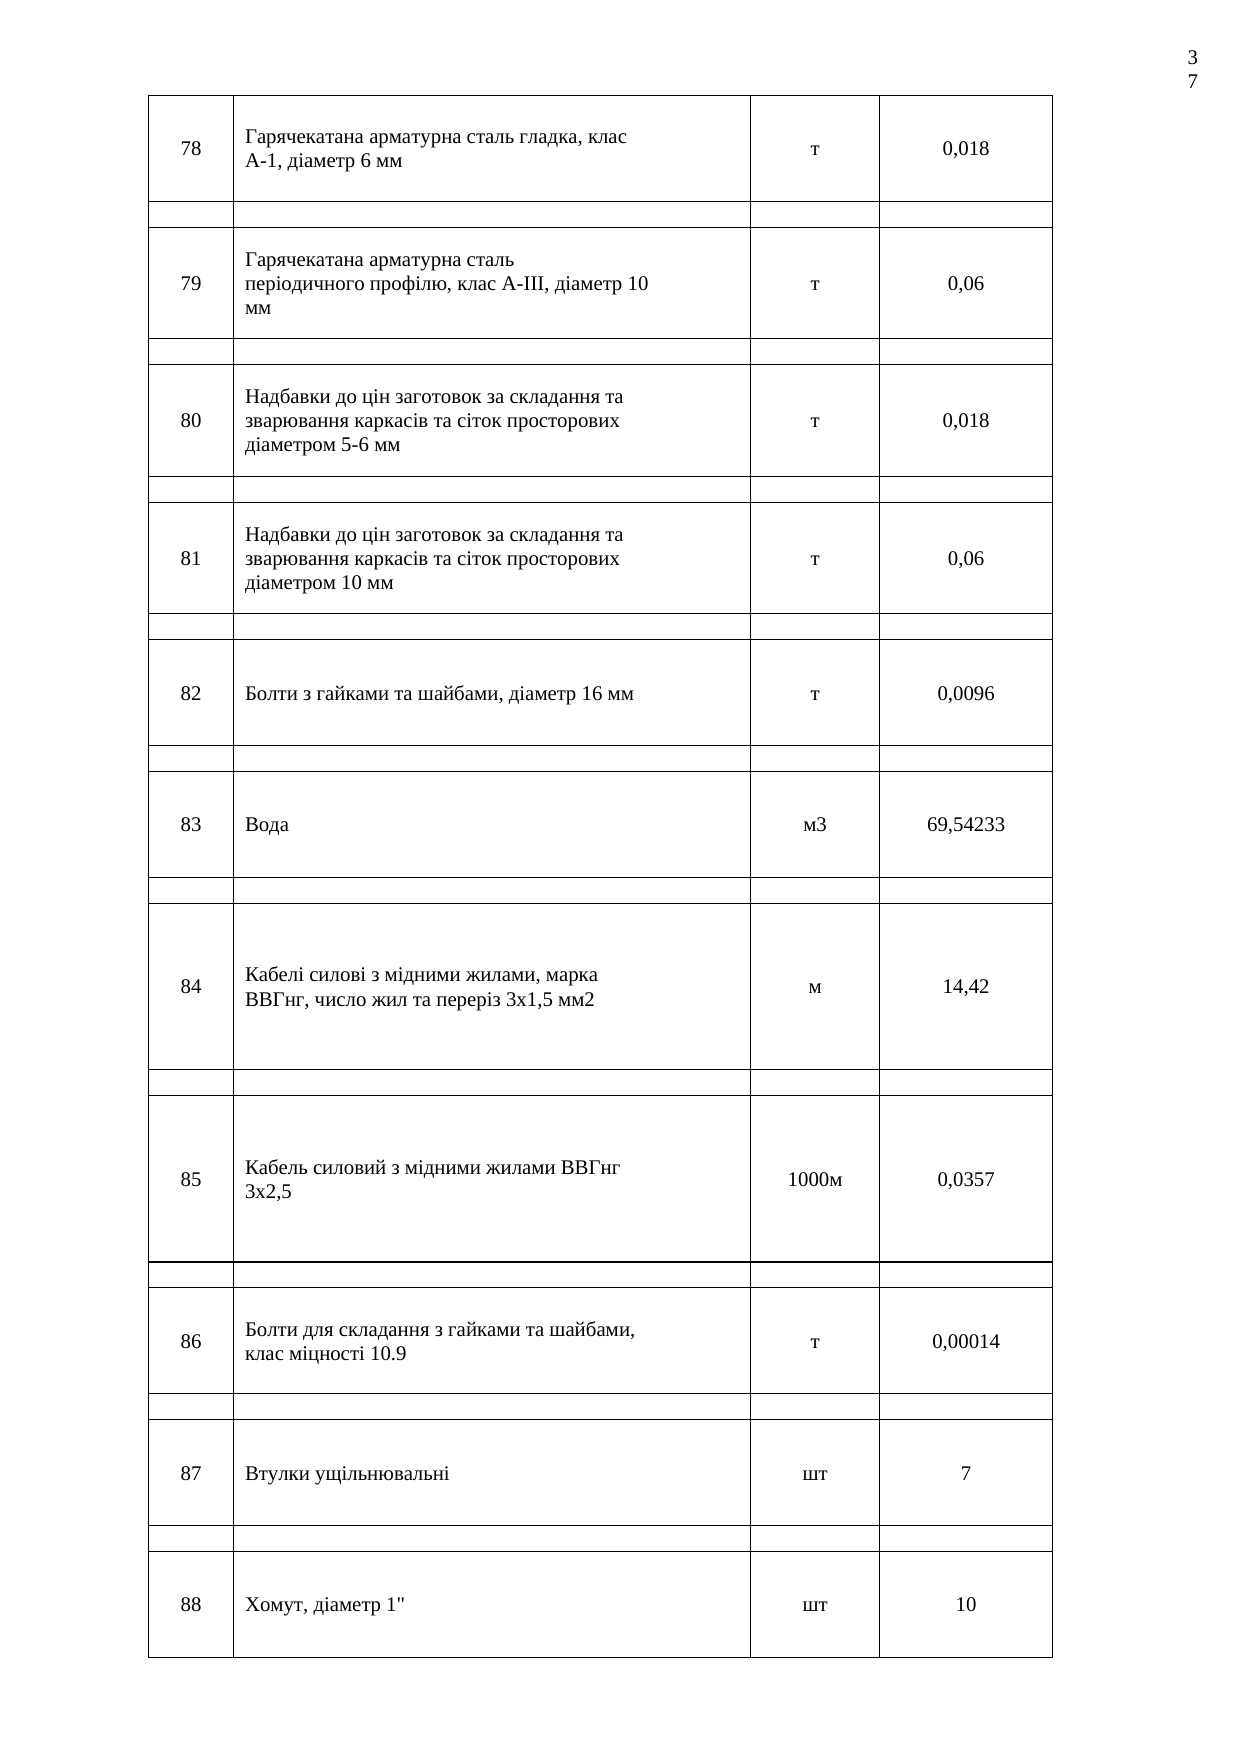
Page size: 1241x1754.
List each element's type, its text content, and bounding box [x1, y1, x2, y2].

table_cell [880, 202, 1052, 227]
table_cell [234, 477, 750, 502]
table_cell Надбавки до цін заготовок за складання та зварювання каркасів та сіток просторових діаметром 5-6 мм [234, 365, 750, 476]
table_cell 79 [149, 228, 233, 338]
table_cell шт [751, 1552, 879, 1657]
table_cell шт [751, 1420, 879, 1525]
table_cell Кабель силовий з мідними жилами ВВГнг 3х2,5 [234, 1096, 750, 1261]
table_cell [234, 878, 750, 903]
table_cell [880, 1263, 1052, 1287]
table_cell м3 [751, 772, 879, 877]
table_cell 85 [149, 1096, 233, 1261]
table_cell Болти з гайками та шайбами, діаметр 16 мм [234, 640, 750, 745]
table_cell 7 [880, 1420, 1052, 1525]
table_cell 0,06 [880, 228, 1052, 338]
table_cell [751, 477, 879, 502]
table_cell 0,0096 [880, 640, 1052, 745]
table_cell [880, 878, 1052, 903]
table_cell т [751, 503, 879, 613]
table_cell т [751, 640, 879, 745]
table_cell 10 [880, 1552, 1052, 1657]
table_cell [751, 1526, 879, 1551]
table_cell 69,54233 [880, 772, 1052, 877]
table_cell [880, 1394, 1052, 1419]
table_cell т [751, 1288, 879, 1393]
table_cell 81 [149, 503, 233, 613]
table_cell [751, 614, 879, 639]
table_cell Надбавки до цін заготовок за складання та зварювання каркасів та сіток просторових діаметром 10 мм [234, 503, 750, 613]
table_cell [234, 1263, 750, 1287]
table_cell [149, 1526, 233, 1551]
table_cell [234, 1070, 750, 1095]
table_cell м [751, 904, 879, 1069]
table_cell [751, 1394, 879, 1419]
table_cell Гарячекатана арматурна сталь гладка, клас А-1, діаметр 6 мм [234, 96, 750, 201]
table_cell [149, 746, 233, 771]
table_cell Хомут, діаметр 1" [234, 1552, 750, 1657]
table_cell Кабелi силовi з мiдними жилами, марка ВВГнг, число жил та перерiз 3х1,5 мм2 [234, 904, 750, 1069]
table_cell [751, 202, 879, 227]
table_cell 88 [149, 1552, 233, 1657]
table_cell 0,06 [880, 503, 1052, 613]
table_cell т [751, 228, 879, 338]
table_cell [751, 746, 879, 771]
table_cell 0,0357 [880, 1096, 1052, 1261]
table_cell 1000м [751, 1096, 879, 1261]
table_cell [234, 202, 750, 227]
table_cell 83 [149, 772, 233, 877]
table_cell 78 [149, 96, 233, 201]
table_cell 80 [149, 365, 233, 476]
table_cell Втулки ущільнювальні [234, 1420, 750, 1525]
table_cell т [751, 365, 879, 476]
table_cell 82 [149, 640, 233, 745]
table_cell [751, 339, 879, 364]
table_cell Вода [234, 772, 750, 877]
table_cell [149, 202, 233, 227]
table_cell [149, 878, 233, 903]
table_cell [149, 477, 233, 502]
table_cell [880, 746, 1052, 771]
table_cell 86 [149, 1288, 233, 1393]
table_cell 84 [149, 904, 233, 1069]
table_cell 14,42 [880, 904, 1052, 1069]
table_cell [234, 1526, 750, 1551]
table_cell 87 [149, 1420, 233, 1525]
table_cell [880, 614, 1052, 639]
table_cell 0,018 [880, 365, 1052, 476]
table_cell [234, 1394, 750, 1419]
table_cell Болти для складання з гайками та шайбами, клас міцності 10.9 [234, 1288, 750, 1393]
table_cell [149, 1394, 233, 1419]
table_cell [149, 1263, 233, 1287]
table_cell [751, 1263, 879, 1287]
table_cell [234, 614, 750, 639]
table_cell [234, 339, 750, 364]
table_cell [751, 1070, 879, 1095]
table_cell т [751, 96, 879, 201]
table_cell [234, 746, 750, 771]
table_cell [880, 1526, 1052, 1551]
table_cell Гарячекатана арматурна сталь періодичного профілю, клас А-ІІІ, діаметр 10 мм [234, 228, 750, 338]
table_cell [149, 339, 233, 364]
table_cell 0,00014 [880, 1288, 1052, 1393]
table_cell [149, 614, 233, 639]
table_cell [880, 339, 1052, 364]
table_cell [149, 1070, 233, 1095]
table_cell [751, 878, 879, 903]
table_cell [880, 1070, 1052, 1095]
table_cell [880, 477, 1052, 502]
table_cell 0,018 [880, 96, 1052, 201]
